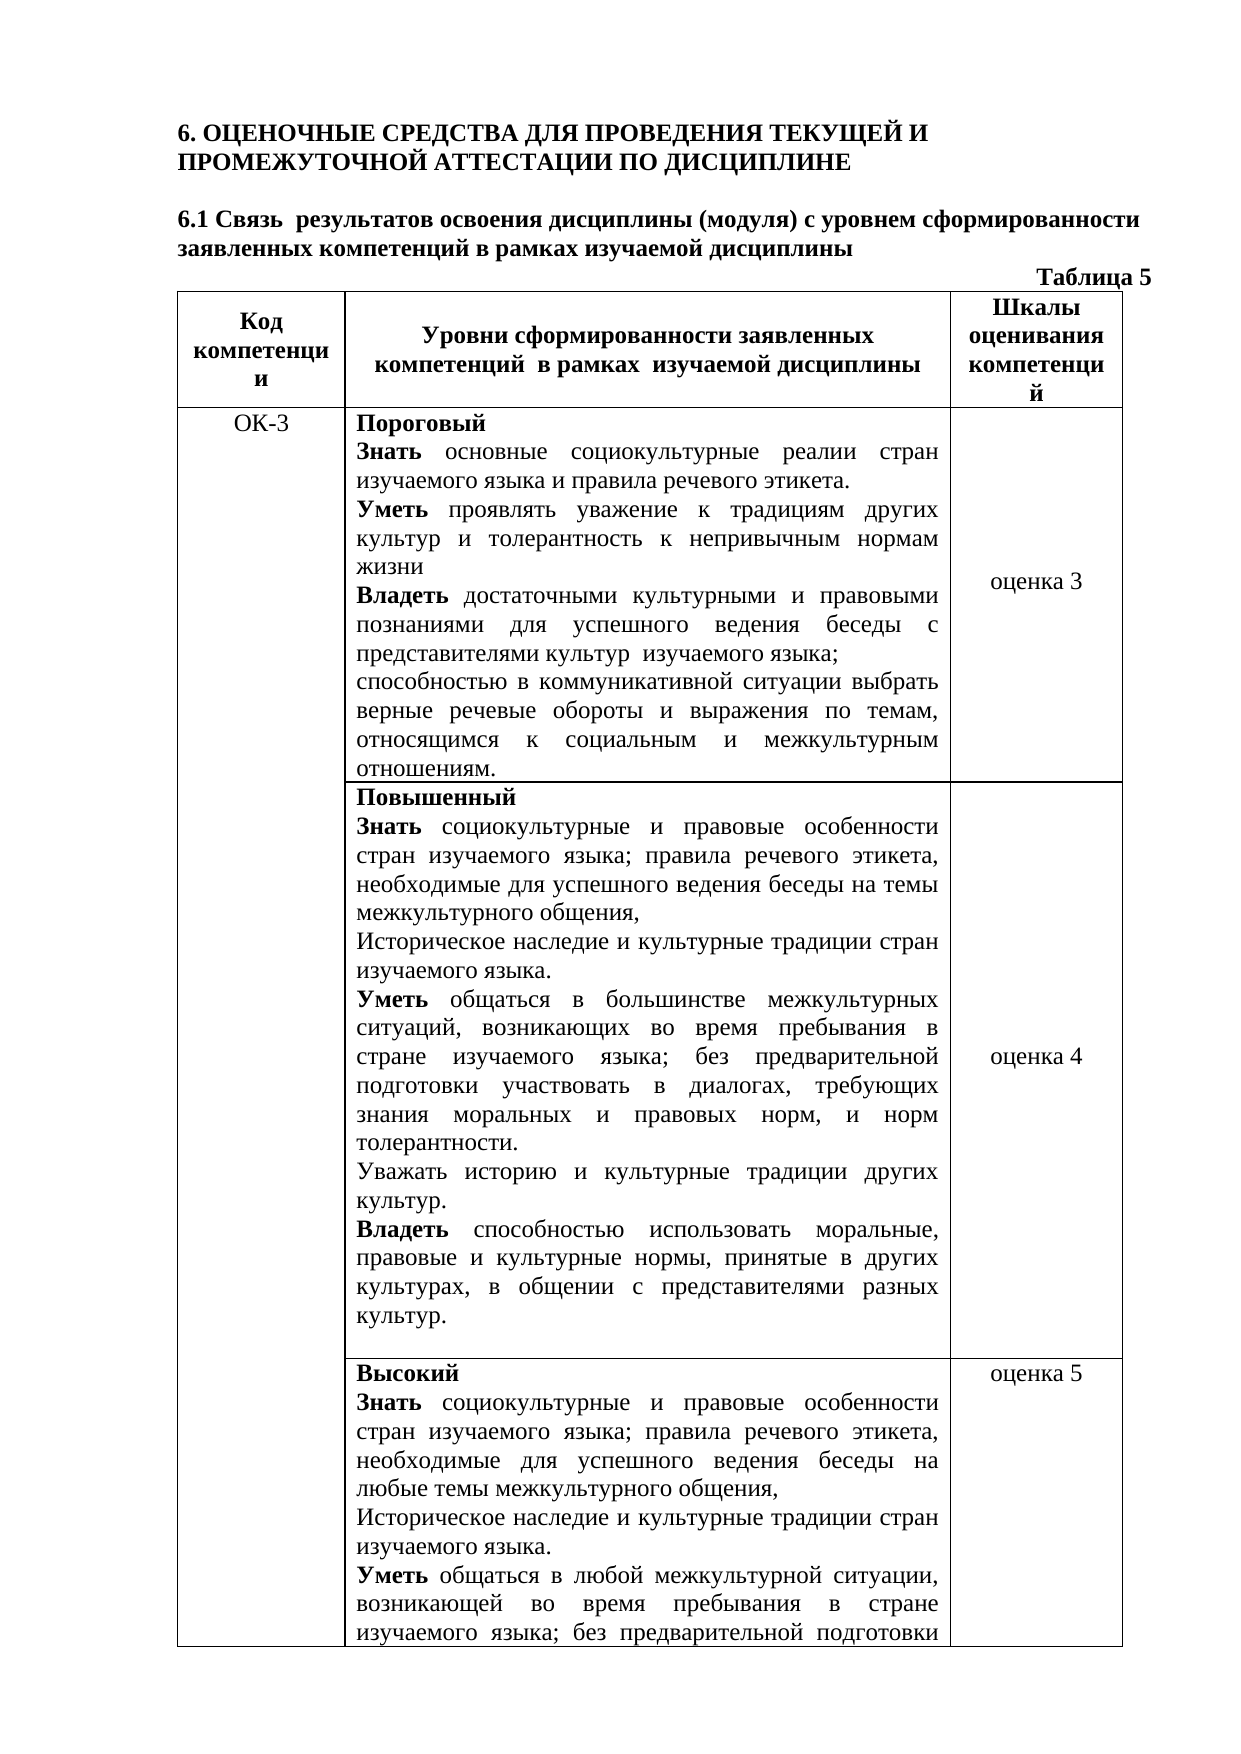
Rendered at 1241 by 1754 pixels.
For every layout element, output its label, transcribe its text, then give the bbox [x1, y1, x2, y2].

table_header Уровни сформированности заявленных компетенций в рамках изучаемой дисциплины [346, 292, 950, 407]
text Таблица 5 [177, 262, 1152, 291]
text 6. ОЦЕНОЧНЫЕ СРЕДСТВА ДЛЯ ПРОВЕДЕНИЯ ТЕКУЩЕЙ И ПРОМЕЖУТОЧНОЙ АТТЕСТАЦИИ ПО ДИСЦИПЛИНЕ [177, 118, 1152, 176]
table_header Код компетенции [178, 292, 344, 407]
table_cell Повышенный Знать социокультурные и правовые особенности стран изучаемого языка; правила речевого этикета, необходимые для успешного ведения беседы на темы межкультурного общения, Историческое наследие и культурные традиции стран изучаемого языка. Уметь общаться в большинстве межкультурных ситуаций, возникающих во время пребывания в стране изучаемого языка; без предварительной подготовки участвовать в диалогах, требующих знания моральных и правовых норм, и норм толерантности. Уважать историю и культурные традиции других культур. Владеть способностью использовать моральные, правовые и культурные нормы, принятые в других культурах, в общении с представителями разных культур. [346, 783, 950, 1357]
table_cell оценка 3 [951, 408, 1122, 781]
table_cell оценка 4 [951, 783, 1122, 1357]
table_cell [346, 1359, 950, 1646]
table_cell Пороговый Знать основные социокультурные реалии стран изучаемого языка и правила речевого этикета. Уметь проявлять уважение к традициям других культур и толерантность к непривычным нормам жизни Владеть достаточными культурными и правовыми познаниями для успешного ведения беседы с представителями культур изучаемого языка; способностью в коммуникативной ситуации выбрать верные речевые обороты и выражения по темам, относящимся к социальным и межкультурным отношениям. [346, 408, 950, 781]
table_header Шкалы оценивания компетенций [951, 292, 1122, 407]
table_cell ОК-3 [178, 408, 344, 1646]
text 6.1 Связь результатов освоения дисциплины (модуля) с уровнем сформированности заявленных компетенций в рамках изучаемой дисциплины [177, 204, 1152, 262]
table_cell оценка 5 [951, 1359, 1122, 1646]
